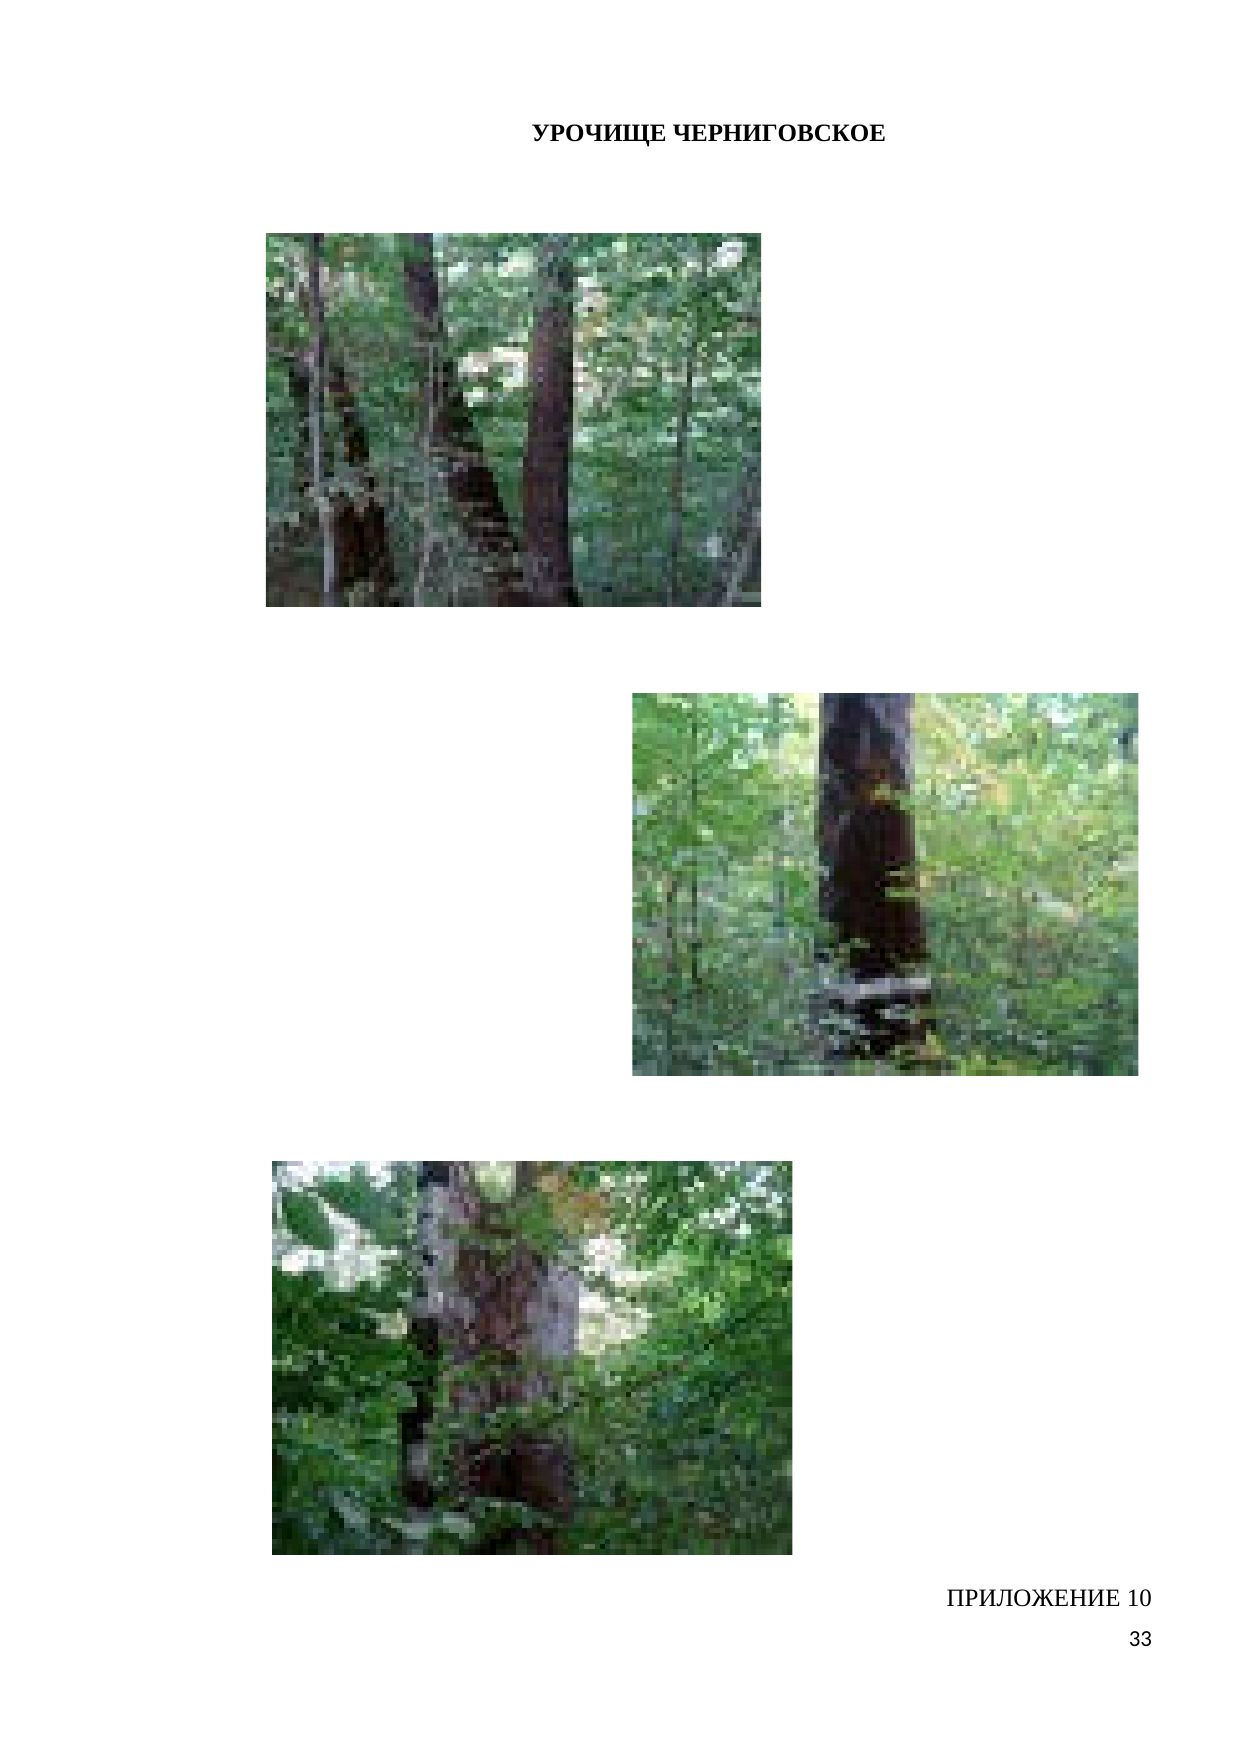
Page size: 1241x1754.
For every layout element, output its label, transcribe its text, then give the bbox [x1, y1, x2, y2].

picture [272, 1161, 793, 1555]
text УРОЧИЩЕ ЧЕРНИГОВСКОЕ [177, 118, 1152, 147]
text ПРИЛОЖЕНИЕ 10 [177, 1583, 1152, 1612]
picture [265, 233, 762, 607]
picture [632, 693, 1139, 1076]
